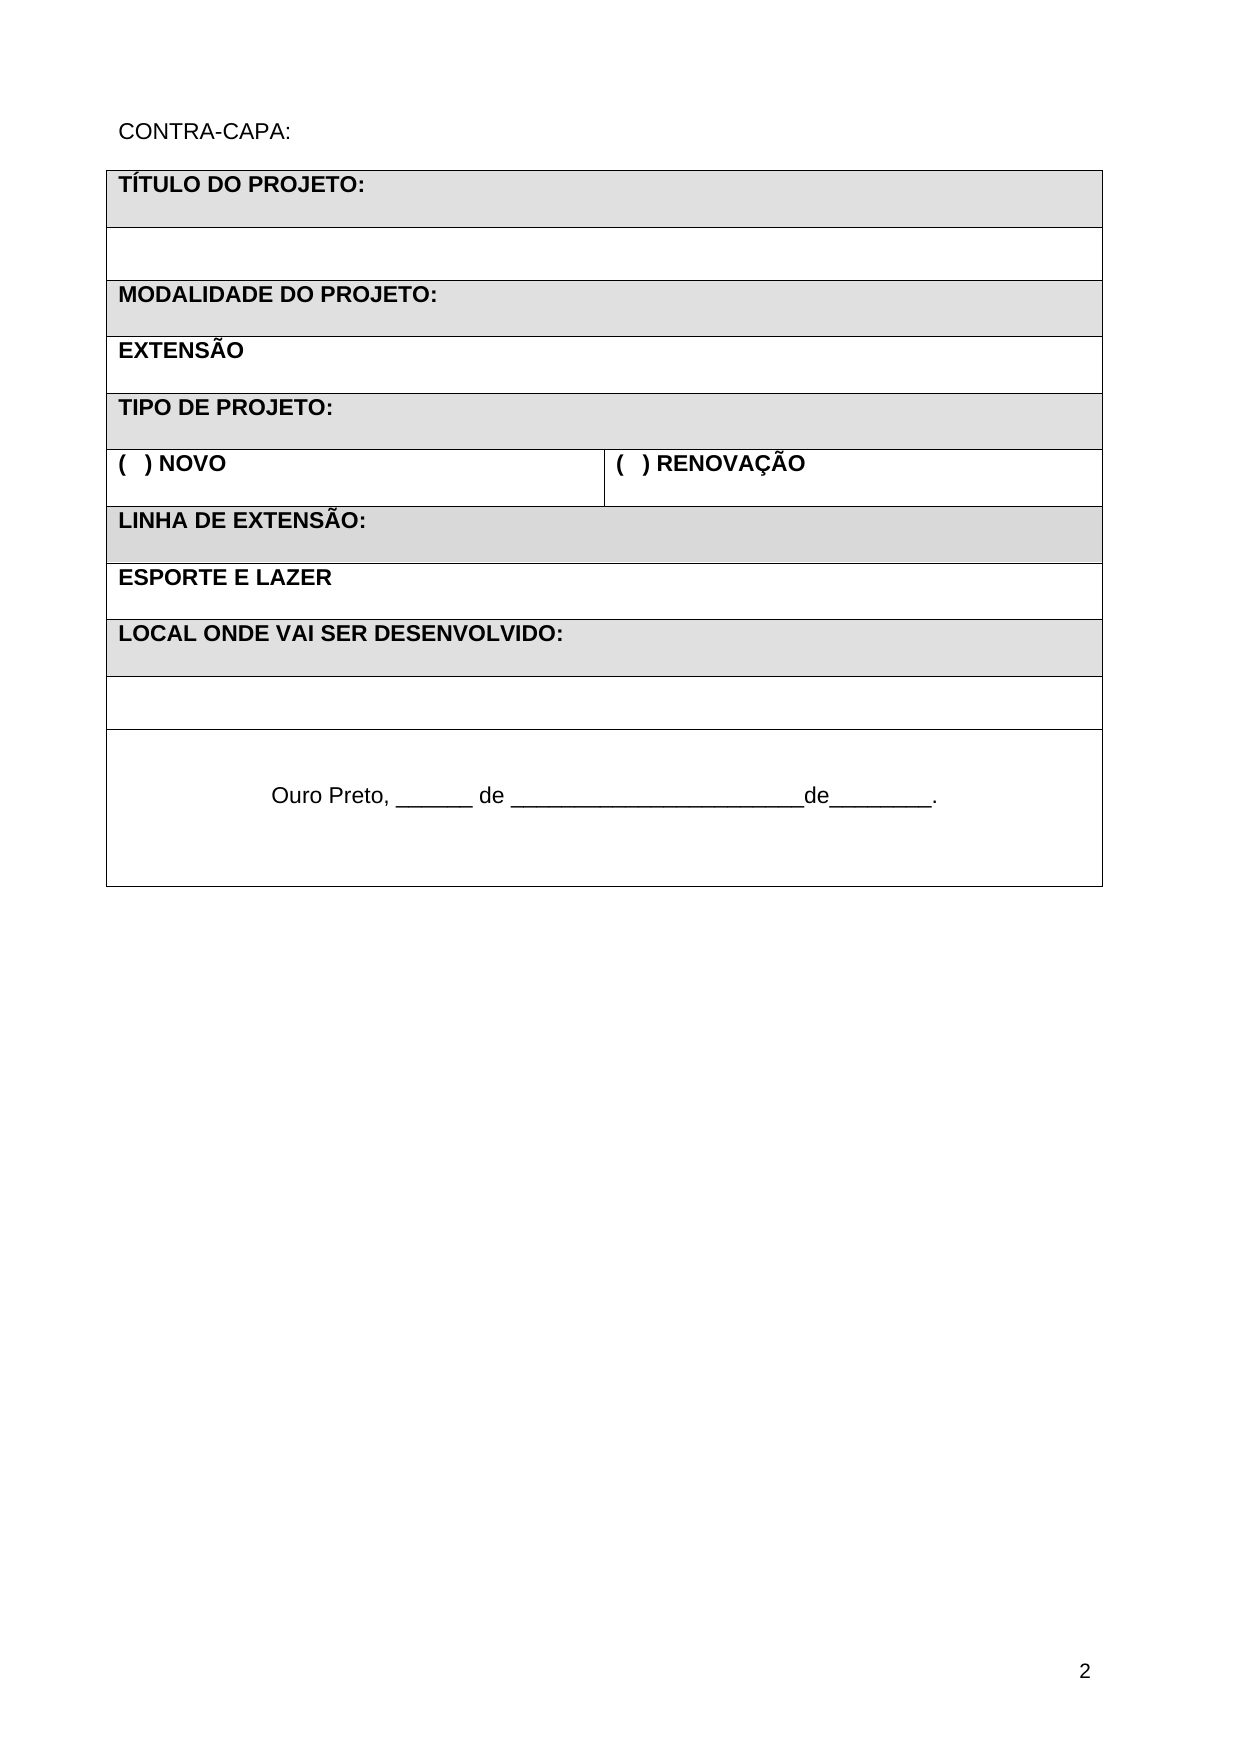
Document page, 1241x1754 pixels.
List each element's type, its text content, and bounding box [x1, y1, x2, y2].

table_cell tipo de projeto: [107, 394, 1102, 449]
table_cell LINHA DE EXTENSÃO: [107, 507, 1102, 562]
table_cell Ouro Preto, ______ de _______________________de________. [107, 730, 1102, 886]
table_cell [107, 677, 1102, 729]
table_cell ( ) Renovação [605, 450, 1102, 506]
table_header Título do projeto: [107, 171, 1102, 227]
table_cell Local onde vai ser desenvolvido: [107, 620, 1102, 676]
table_cell ( ) Novo [107, 450, 604, 506]
table_cell modalidade do projeto: [107, 281, 1102, 336]
table_cell [107, 228, 1102, 280]
table_cell ESPORTE E LAZER [107, 564, 1102, 619]
table_cell EXTENSÃO [107, 337, 1102, 393]
text CONTRA-CAPA: [118, 118, 1091, 144]
